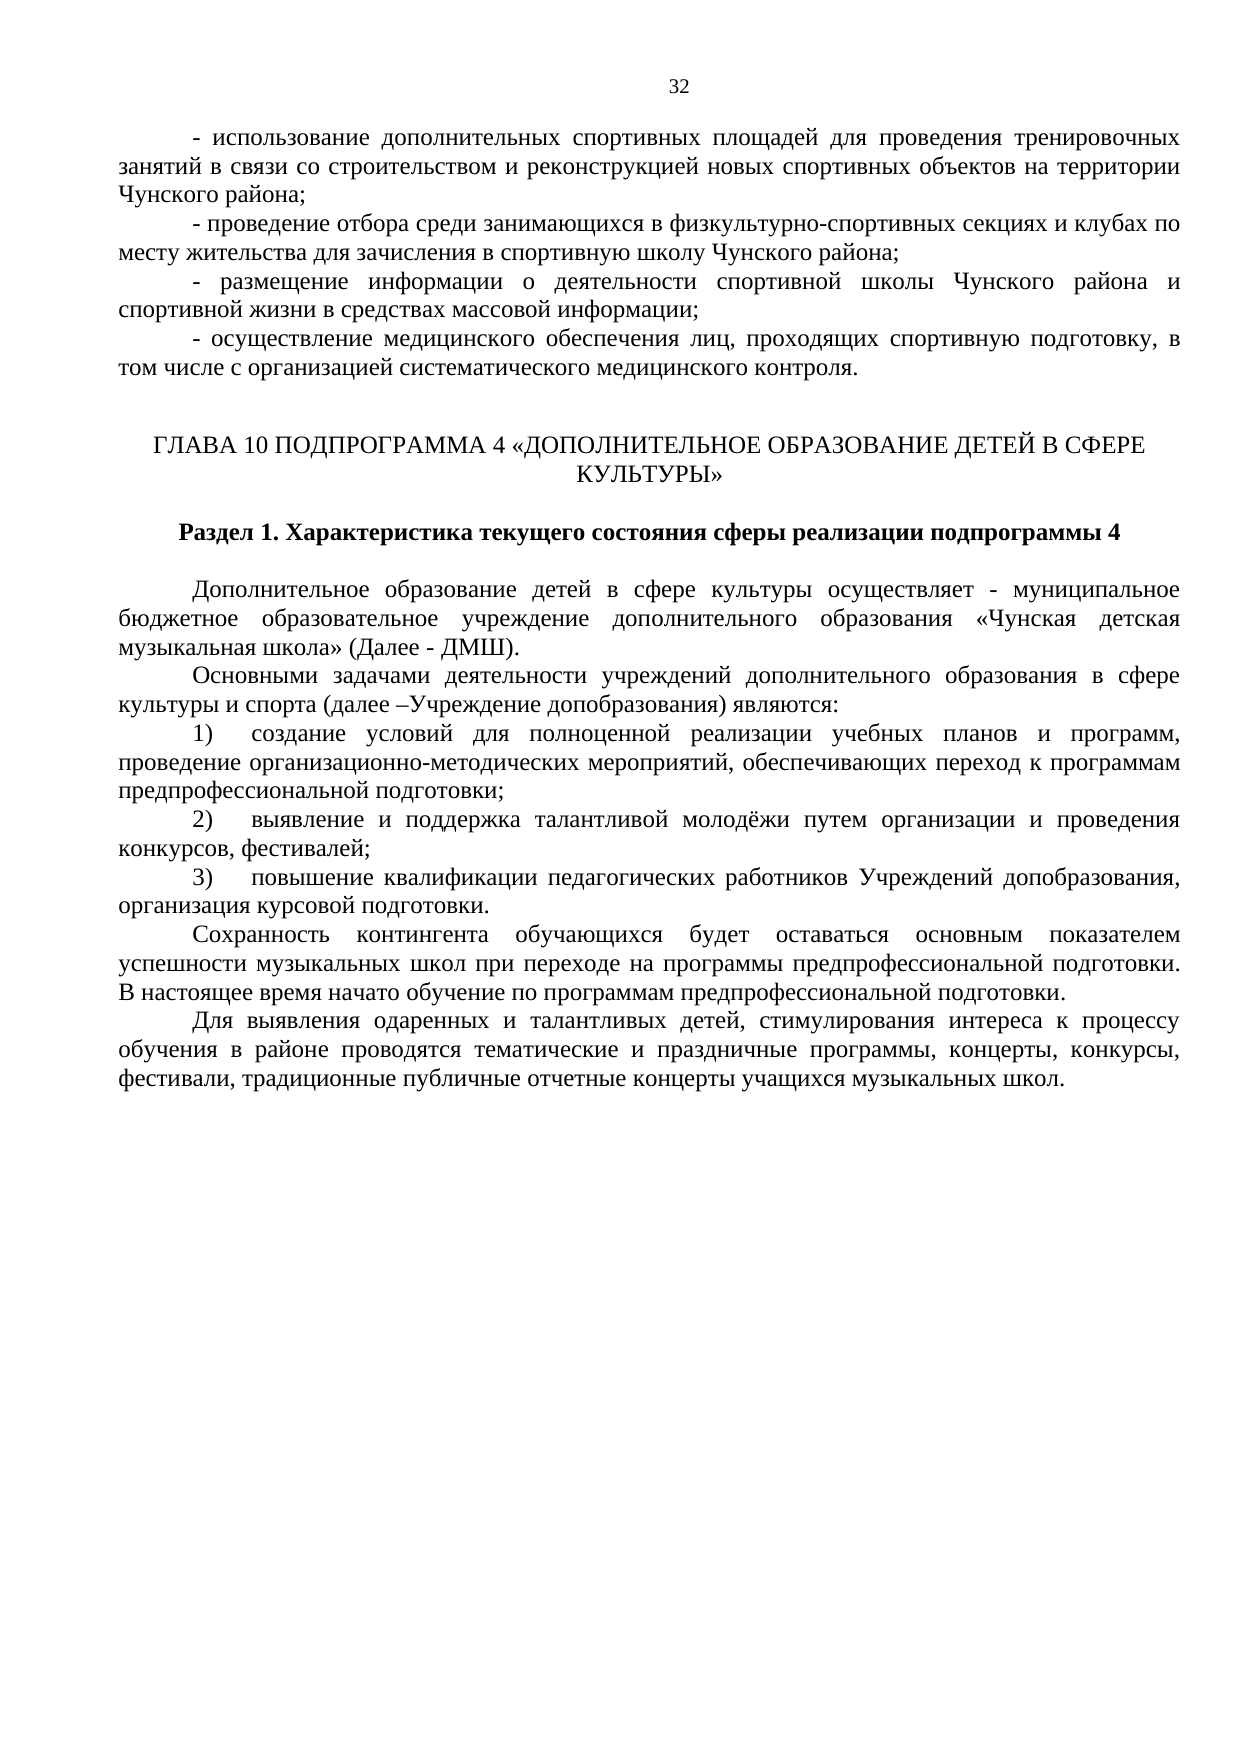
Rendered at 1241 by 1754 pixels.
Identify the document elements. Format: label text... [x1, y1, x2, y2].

text - использование дополнительных спортивных площадей для проведения тренировочных занятий в связи со строительством и реконструкцией новых спортивных объектов на территории Чунского района; [118, 122, 1181, 208]
text Дополнительное образование детей в сфере культуры осуществляет - муниципальное бюджетное образовательное учреждение дополнительного образования «Чунская детская музыкальная школа» (Далее - ДМШ). [118, 574, 1181, 660]
text - проведение отбора среди занимающихся в физкультурно-спортивных секциях и клубах по месту жительства для зачисления в спортивную школу Чунского района; [118, 208, 1181, 266]
text Основными задачами деятельности учреждений дополнительного образования в сфере культуры и спорта (далее –Учреждение допобразования) являются: [118, 660, 1181, 718]
list выявление и поддержка талантливой молодёжи путем организации и проведения конкурсов, фестивалей; [118, 804, 1181, 862]
list Сохранность контингента обучающихся будет оставаться основным показателем успешности музыкальных школ при переходе на программы предпрофессиональной подготовки. В настоящее время начато обучение по программам предпрофессиональной подготовки. [118, 919, 1181, 1005]
list повышение квалификации педагогических работников Учреждений допобразования, организация курсовой подготовки. [118, 862, 1181, 919]
text Раздел 1. Характеристика текущего состояния сферы реализации подпрограммы 4 [118, 517, 1181, 545]
text ГЛАВА 10 ПОДПРОГРАММА 4 «ДОПОЛНИТЕЛЬНОЕ ОБРАЗОВАНИЕ ДЕТЕЙ В СФЕРЕ КУЛЬТУРЫ» [118, 430, 1181, 488]
text - осуществление медицинского обеспечения лиц, проходящих спортивную подготовку, в том числе с организацией систематического медицинского контроля. [118, 323, 1181, 381]
list создание условий для полноценной реализации учебных планов и программ, проведение организационно-методических мероприятий, обеспечивающих переход к программам предпрофессиональной подготовки; [118, 718, 1181, 804]
text - размещение информации о деятельности спортивной школы Чунского района и спортивной жизни в средствах массовой информации; [118, 266, 1181, 323]
list Для выявления одаренных и талантливых детей, стимулирования интереса к процессу обучения в районе проводятся тематические и праздничные программы, концерты, конкурсы, фестивали, традиционные публичные отчетные концерты учащихся музыкальных школ. [118, 1005, 1181, 1092]
